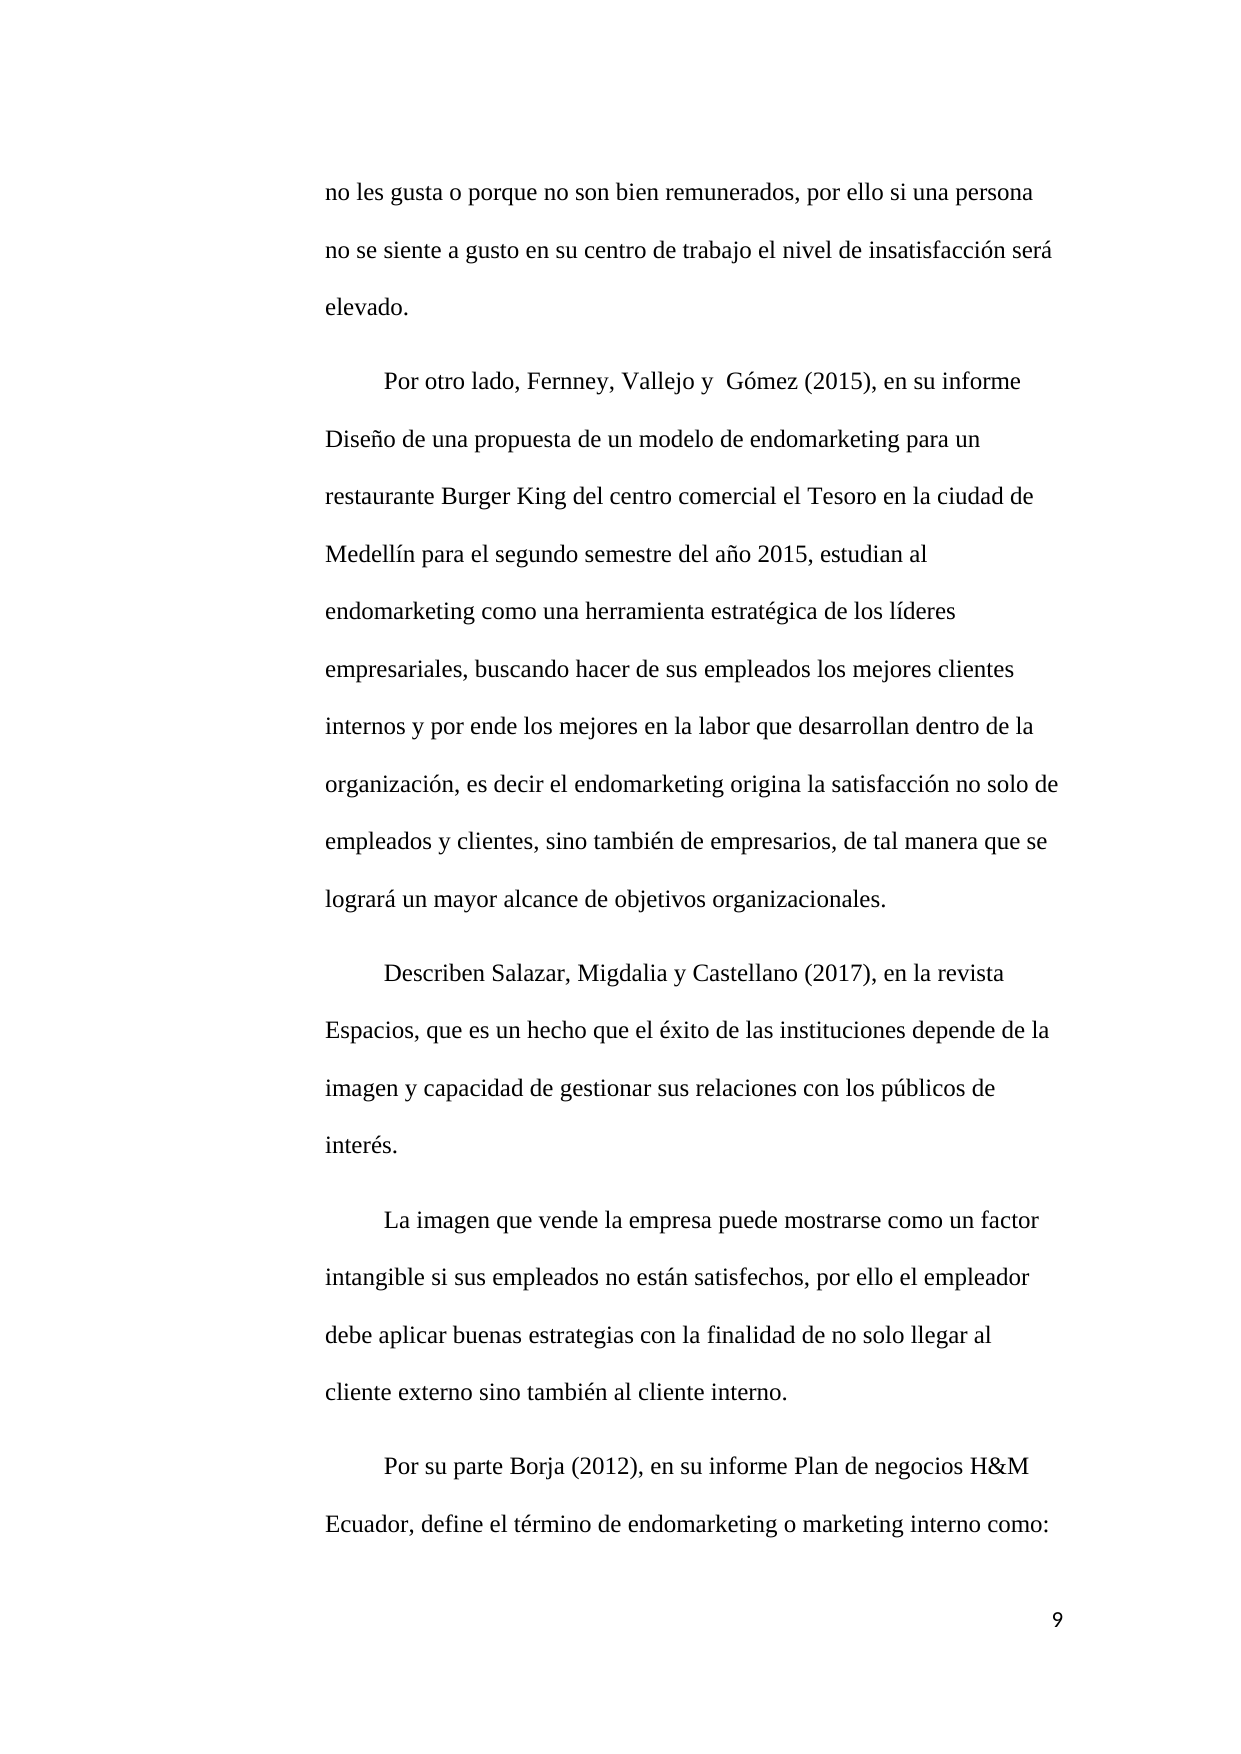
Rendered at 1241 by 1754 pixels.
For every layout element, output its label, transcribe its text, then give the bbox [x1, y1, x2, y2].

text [325, 177, 1063, 321]
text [325, 1451, 1063, 1538]
text La imagen que vende la empresa puede mostrarse como un factor intangible si sus empleados no están satisfechos, por ello el empleador debe aplicar buenas estrategias con la finalidad de no solo llegar al cliente externo sino también al cliente interno. [325, 1205, 1063, 1406]
text Por otro lado, Fernney, Vallejo y Gómez (2015), en su informe Diseño de una propuesta de un modelo de endomarketing para un restaurante Burger King del centro comercial el Tesoro en la ciudad de Medellín para el segundo semestre del año 2015, estudian al endomarketing como una herramienta estratégica de los líderes empresariales, buscando hacer de sus empleados los mejores clientes internos y por ende los mejores en la labor que desarrollan dentro de la organización, es decir el endomarketing origina la satisfacción no solo de empleados y clientes, sino también de empresarios, de tal manera que se logrará un mayor alcance de objetivos organizacionales. [325, 366, 1063, 913]
text Describen Salazar, Migdalia y Castellano (2017), en la revista Espacios, que es un hecho que el éxito de las instituciones depende de la imagen y capacidad de gestionar sus relaciones con los públicos de interés. [325, 958, 1063, 1159]
